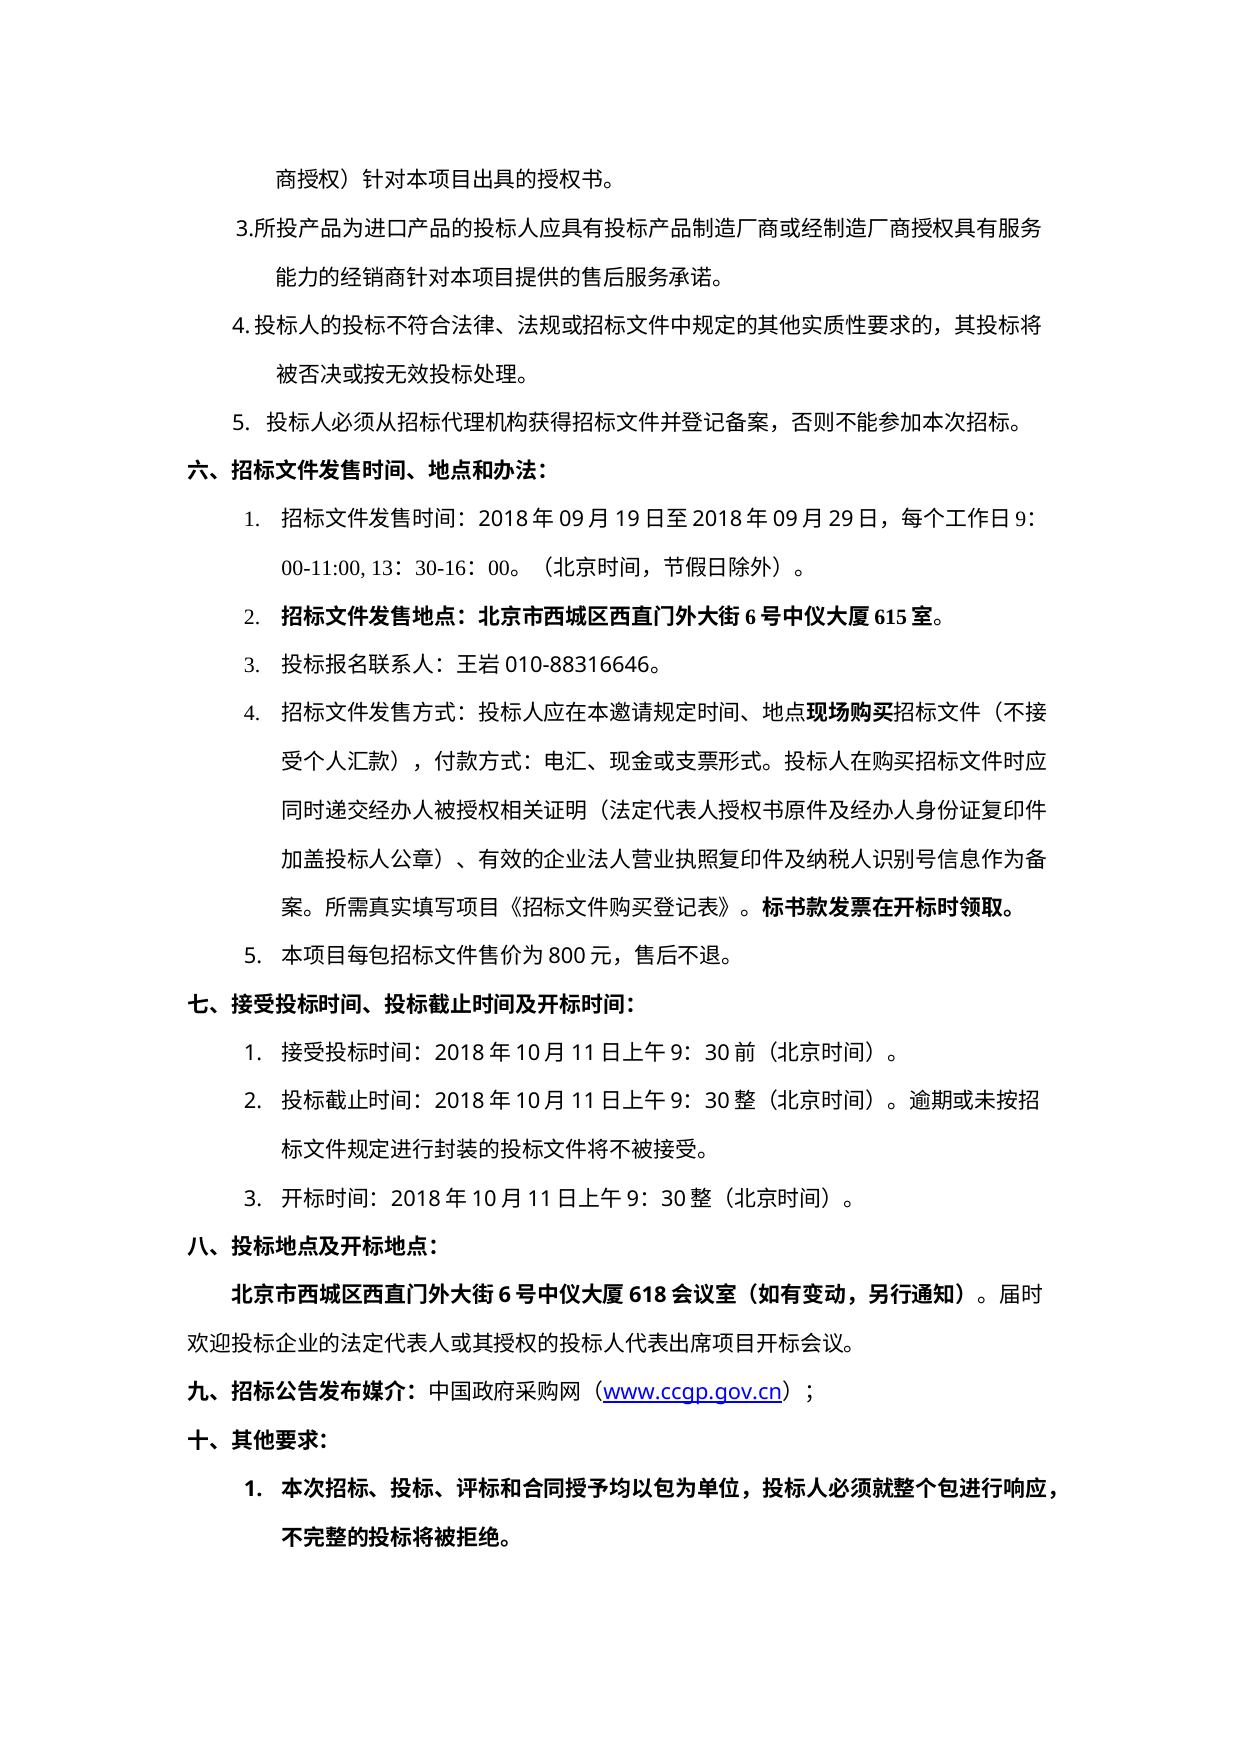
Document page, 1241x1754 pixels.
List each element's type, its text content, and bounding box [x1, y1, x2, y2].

list 本次招标、投标、评标和合同授予均以包为单位，投标人必须就整个包进行响应，不完整的投标将被拒绝。 [244, 1471, 1053, 1552]
list 招标文件发售方式：投标人应在本邀请规定时间、地点现场购买招标文件（不接受个人汇款），付款方式：电汇、现金或支票形式。投标人在购买招标文件时应同时递交经办人被授权相关证明（法定代表人授权书原件及经办人身份证复印件加盖投标人公章）、有效的企业法人营业执照复印件及纳税人识别号信息作为备案。所需真实填写项目《招标文件购买登记表》。标书款发票在开标时领取。 [244, 695, 1053, 922]
list 投标人必须从招标代理机构获得招标文件并登记备案，否则不能参加本次招标。 [232, 404, 1053, 437]
list 投标截止时间：2018年10月11日上午9：30整（北京时间）。逾期或未按招标文件规定进行封装的投标文件将不被接受。 [244, 1083, 1053, 1164]
text 北京市西城区西直门外大街6号中仪大厦618会议室（如有变动，另行通知）。届时欢迎投标企业的法定代表人或其授权的投标人代表出席项目开标会议。 [187, 1277, 1053, 1358]
text 十、其他要求： [187, 1422, 1053, 1455]
list 招标文件发售地点：北京市西城区西直门外大街6号中仪大厦615室。 [244, 598, 1053, 631]
list 所投产品为进口产品的投标人应具有投标产品制造厂商或经制造厂商授权具有服务能力的经销商针对本项目提供的售后服务承诺。 [236, 210, 1053, 292]
list 招标文件发售时间：2018年09月19日至2018年09月29日，每个工作日9：00-11:00, 13：30-16：00。（北京时间，节假日除外）。 [244, 501, 1053, 582]
list 开标时间：2018年10月11日上午9：30整（北京时间）。 [244, 1180, 1053, 1213]
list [236, 162, 1053, 194]
text 七、接受投标时间、投标截止时间及开标时间： [187, 987, 1053, 1019]
list 本项目每包招标文件售价为800元，售后不退。 [244, 938, 1053, 971]
text 八、投标地点及开标地点： [187, 1229, 1053, 1261]
list 接受投标时间：2018年10月11日上午9：30前（北京时间）。 [244, 1035, 1053, 1067]
text 六、招标文件发售时间、地点和办法： [187, 453, 1053, 485]
list 投标人的投标不符合法律、法规或招标文件中规定的其他实质性要求的，其投标将被否决或按无效投标处理。 [232, 307, 1053, 389]
text 九、招标公告发布媒介：中国政府采购网（www.ccgp.gov.cn）； [187, 1374, 1053, 1407]
list 投标报名联系人：王岩 010-88316646。 [244, 647, 1053, 679]
